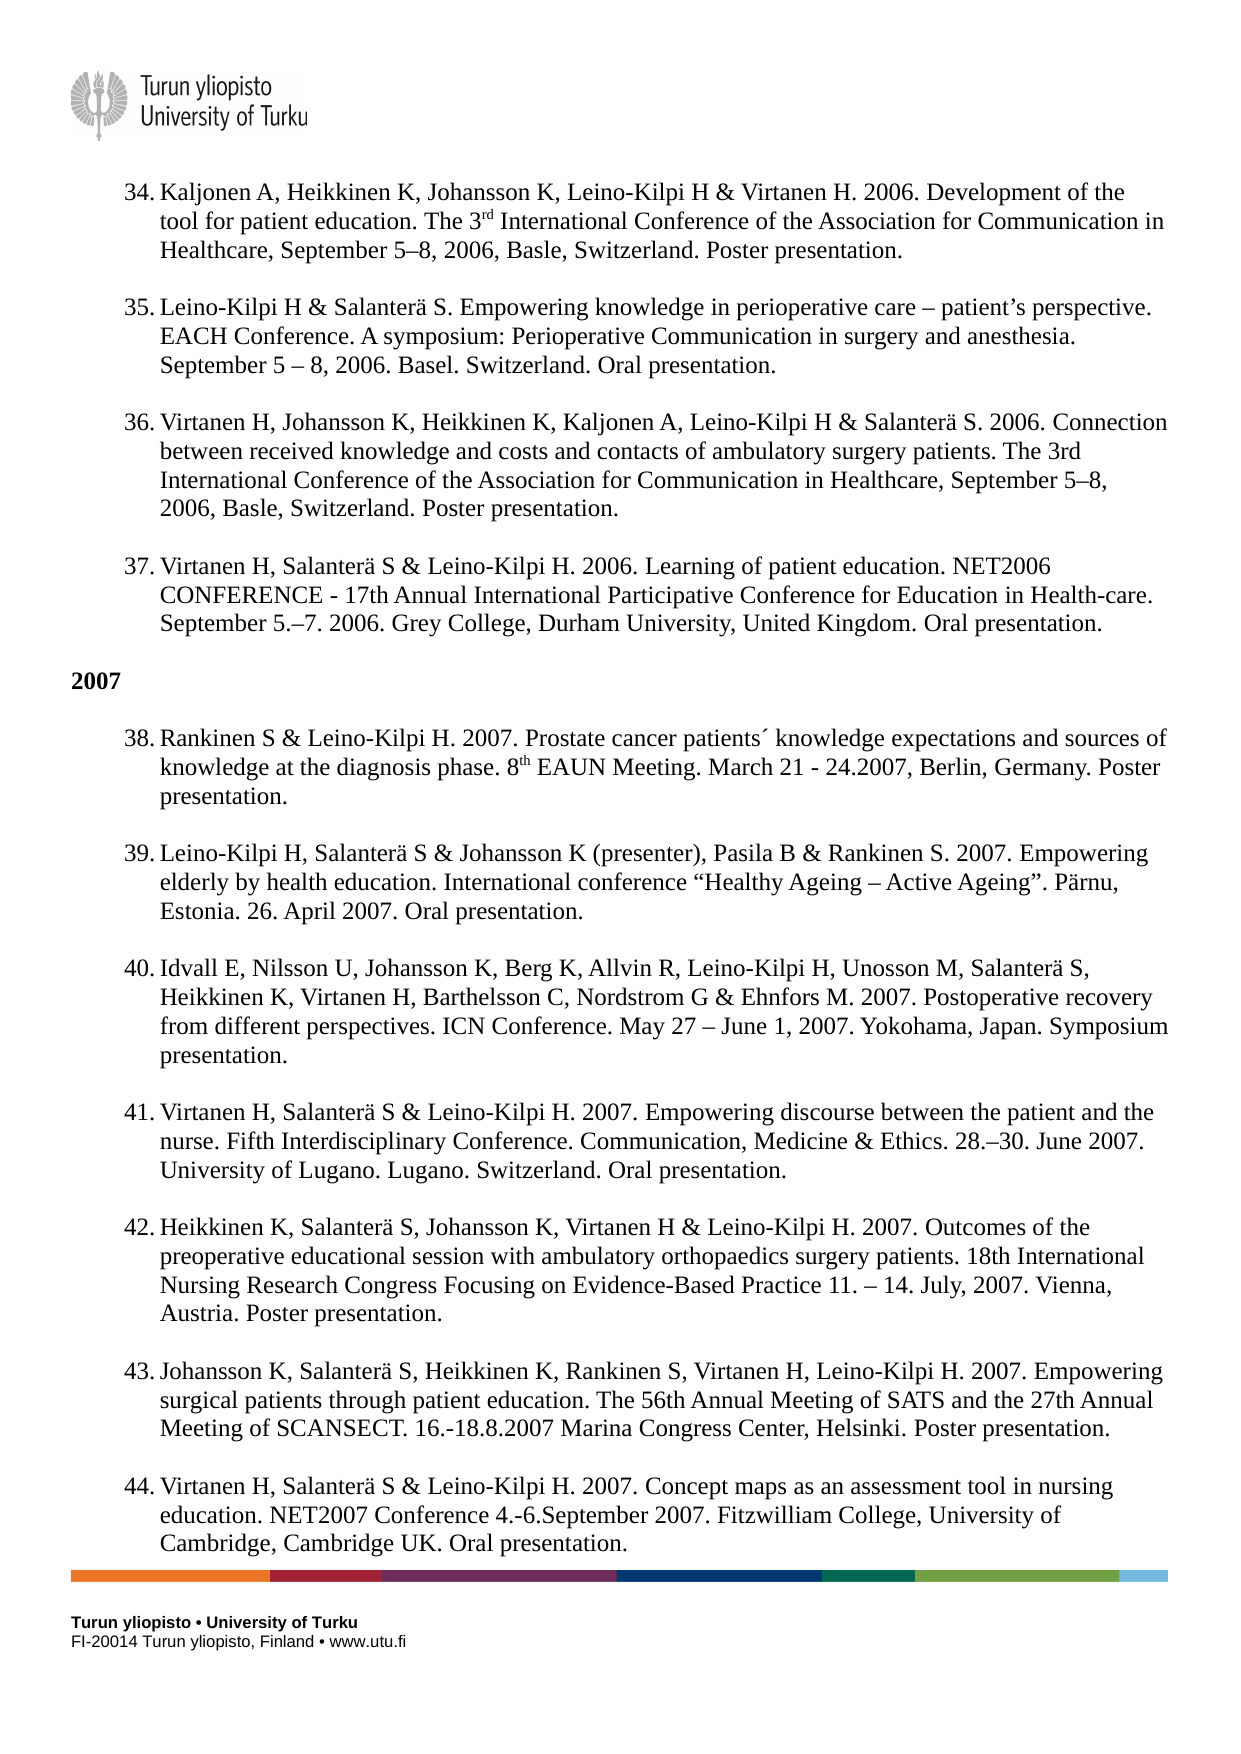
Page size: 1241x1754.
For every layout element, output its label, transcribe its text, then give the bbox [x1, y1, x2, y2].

picture [70, 1570, 1168, 1582]
picture [70, 70, 307, 141]
list Virtanen H, Salanterä S & Leino-Kilpi H. 2006. Learning of patient education. NET2006 CONFERENCE - 17th Annual International Participative Conference for Education in Health-care. September 5.–7. 2006. Grey College, Durham University, United Kingdom. Oral presentation. [124, 551, 1169, 637]
list Virtanen H, Johansson K, Heikkinen K, Kaljonen A, Leino-Kilpi H & Salanterä S. 2006. Connection between received knowledge and costs and contacts of ambulatory surgery patients. The 3rd International Conference of the Association for Communication in Healthcare, September 5–8, 2006, Basle, Switzerland. Poster presentation. [124, 407, 1169, 522]
list Rankinen S & Leino-Kilpi H. 2007. Prostate cancer patients´ knowledge expectations and sources of knowledge at the diagnosis phase. 8th EAUN Meeting. March 21 - 24.2007, Berlin, Germany. Poster presentation. [124, 723, 1169, 810]
list Johansson K, Salanterä S, Heikkinen K, Rankinen S, Virtanen H, Leino-Kilpi H. 2007. Empowering surgical patients through patient education. The 56th Annual Meeting of SATS and the 27th Annual Meeting of SCANSECT. 16.-18.8.2007 Marina Congress Center, Helsinki. Poster presentation. [124, 1356, 1169, 1442]
list Leino-Kilpi H & Salanterä S. Empowering knowledge in perioperative care – patient’s perspective. EACH Conference. A symposium: Perioperative Communication in surgery and anesthesia. September 5 – 8, 2006. Basel. Switzerland. Oral presentation. [124, 292, 1169, 378]
list Heikkinen K, Salanterä S, Johansson K, Virtanen H & Leino-Kilpi H. 2007. Outcomes of the preoperative educational session with ambulatory orthopaedics surgery patients. 18th International Nursing Research Congress Focusing on Evidence-Based Practice 11. – 14. July, 2007. Vienna, Austria. Poster presentation. [124, 1212, 1169, 1327]
text 2007 [71, 666, 1169, 695]
list Virtanen H, Salanterä S & Leino-Kilpi H. 2007. Empowering discourse between the patient and the nurse. Fifth Interdisciplinary Conference. Communication, Medicine & Ethics. 28.–30. June 2007. University of Lugano. Lugano. Switzerland. Oral presentation. [124, 1097, 1169, 1183]
list Kaljonen A, Heikkinen K, Johansson K, Leino-Kilpi H & Virtanen H. 2006. Development of the tool for patient education. The 3rd International Conference of the Association for Communication in Healthcare, September 5–8, 2006, Basle, Switzerland. Poster presentation. [124, 177, 1169, 263]
list Virtanen H, Salanterä S & Leino-Kilpi H. 2007. Concept maps as an assessment tool in nursing education. NET2007 Conference 4.-6.September 2007. Fitzwilliam College, University of Cambridge, Cambridge UK. Oral presentation. [124, 1471, 1169, 1557]
list Idvall E, Nilsson U, Johansson K, Berg K, Allvin R, Leino-Kilpi H, Unosson M, Salanterä S, Heikkinen K, Virtanen H, Barthelsson C, Nordstrom G & Ehnfors M. 2007. Postoperative recovery from different perspectives. ICN Conference. May 27 – June 1, 2007. Yokohama, Japan. Symposium presentation. [124, 953, 1169, 1068]
list Leino-Kilpi H, Salanterä S & Johansson K (presenter), Pasila B & Rankinen S. 2007. Empowering elderly by health education. International conference “Healthy Ageing – Active Ageing”. Pärnu, Estonia. 26. April 2007. Oral presentation. [124, 838, 1169, 925]
